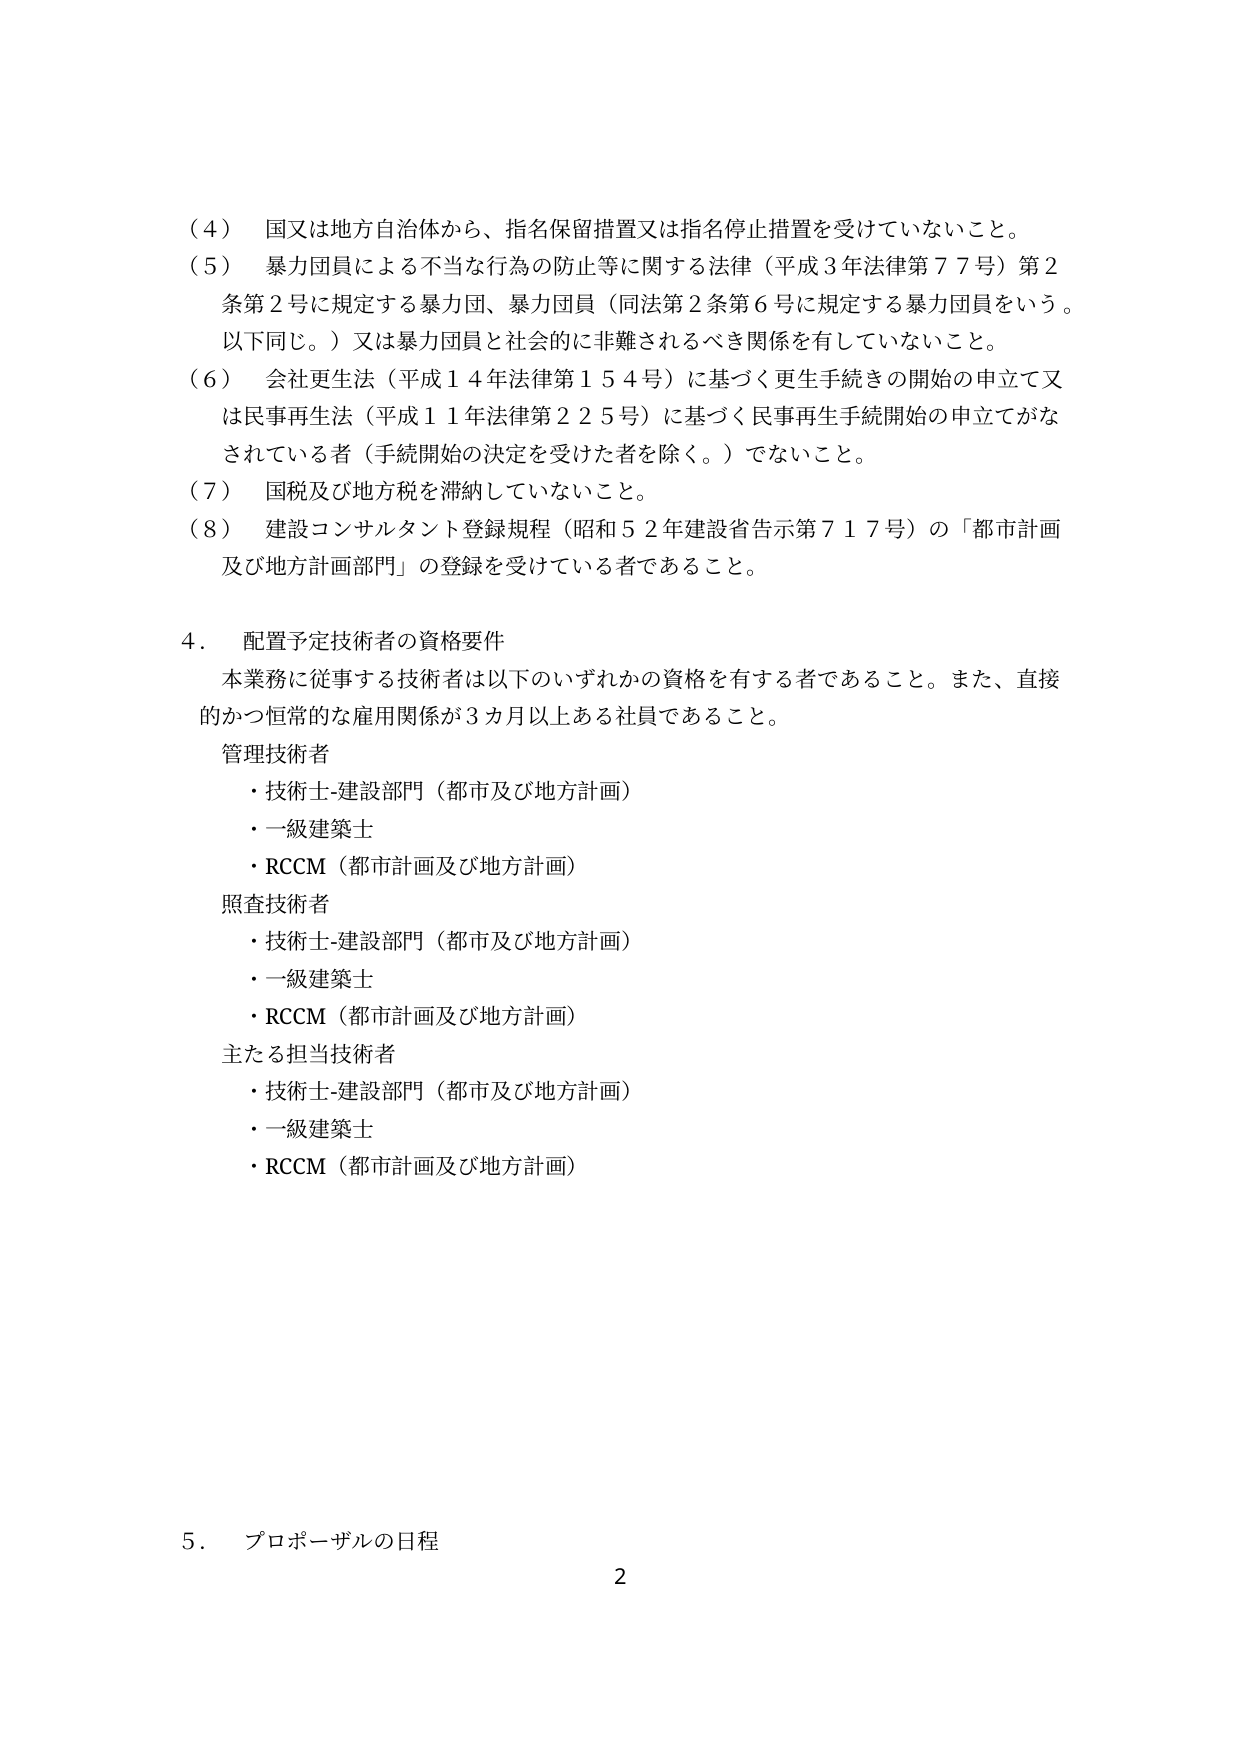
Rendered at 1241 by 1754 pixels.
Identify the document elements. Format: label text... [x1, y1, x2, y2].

list プロポーザルの日程 [177, 1521, 1063, 1559]
list ・技術士-建設部門（都市及び地方計画） [221, 1071, 1063, 1109]
text 主たる担当技術者 [177, 1034, 1063, 1071]
text 照査技術者 [177, 884, 1063, 921]
list 配置予定技術者の資格要件 [177, 621, 1063, 659]
list 暴力団員による不当な行為の防止等に関する法律（平成３年法律第７７号）第２条第２号に規定する暴力団、暴力団員（同法第２条第６号に規定する暴力団員をいう。以下同じ。）又は暴力団員と社会的に非難されるべき関係を有していないこと。 [177, 246, 1063, 359]
list ・一級建築士 [221, 809, 1063, 846]
list 国又は地方自治体から、指名保留措置又は指名停止措置を受けていないこと。 [177, 209, 1063, 246]
text 管理技術者 [177, 734, 1063, 771]
list ・技術士-建設部門（都市及び地方計画） [221, 921, 1063, 959]
list ・一級建築士 [221, 1109, 1063, 1146]
list 国税及び地方税を滞納していないこと。 [177, 471, 1063, 509]
list ・RCCM（都市計画及び地方計画） [221, 996, 1063, 1034]
list ・技術士-建設部門（都市及び地方計画） [221, 771, 1063, 809]
list ・RCCM（都市計画及び地方計画） [221, 1146, 1063, 1184]
list ・一級建築士 [221, 959, 1063, 996]
list 建設コンサルタント登録規程（昭和５２年建設省告示第７１７号）の「都市計画及び地方計画部門」の登録を受けている者であること。 [177, 509, 1063, 584]
list 会社更生法（平成１４年法律第１５４号）に基づく更生手続きの開始の申立て又は民事再生法（平成１１年法律第２２５号）に基づく民事再生手続開始の申立てがなされている者（手続開始の決定を受けた者を除く。）でないこと。 [177, 359, 1063, 471]
list ・RCCM（都市計画及び地方計画） [221, 846, 1063, 884]
text 本業務に従事する技術者は以下のいずれかの資格を有する者であること。また、直接的かつ恒常的な雇用関係が３カ月以上ある社員であること。 [199, 659, 1063, 734]
